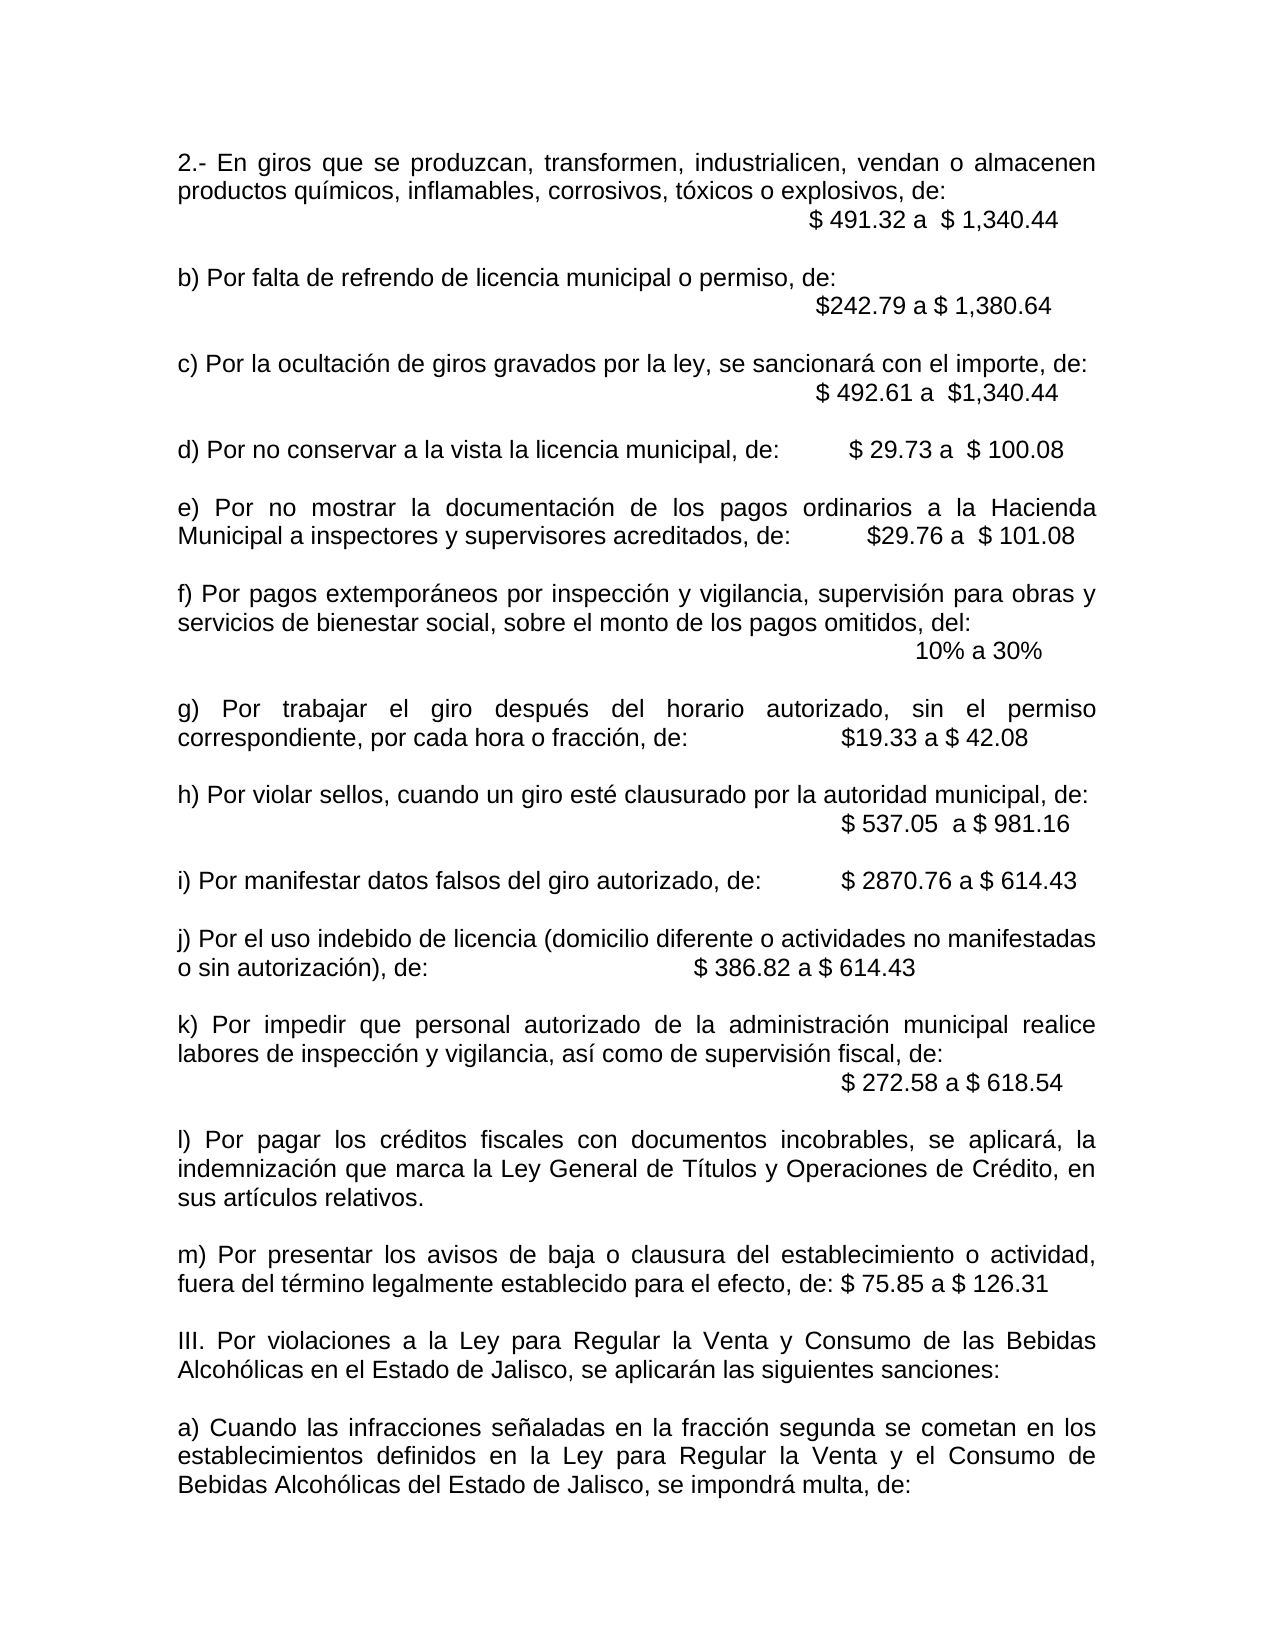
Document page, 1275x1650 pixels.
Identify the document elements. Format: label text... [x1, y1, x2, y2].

text i) Por manifestar datos falsos del giro autorizado, de: $ 2870.76 a $ 614.43 [177, 866, 1098, 895]
text j) Por el uso indebido de licencia (domicilio diferente o actividades no manifestadas o sin autorización), de: $ 386.82 a $ 614.43 [177, 924, 1098, 981]
text k) Por impedir que personal autorizado de la administración municipal realice labores de inspección y vigilancia, así como de supervisión fiscal, de: [177, 1010, 1098, 1068]
text b) Por falta de refrendo de licencia municipal o permiso, de: [177, 263, 1098, 291]
text 10% a 30% [841, 636, 1098, 665]
text f) Por pagos extemporáneos por inspección y vigilancia, supervisión para obras y servicios de bienestar social, sobre el monto de los pagos omitidos, del: [177, 579, 1098, 636]
text l) Por pagar los créditos fiscales con documentos incobrables, se aplicará, la indemnización que marca la Ley General de Títulos y Operaciones de Crédito, en sus artículos relativos. [177, 1125, 1098, 1211]
text d) Por no conservar a la vista la licencia municipal, de: $ 29.73 a $ 100.08 [177, 435, 1098, 464]
text m) Por presentar los avisos de baja o clausura del establecimiento o actividad, fuera del término legalmente establecido para el efecto, de: $ 75.85 a $ 126.31 [177, 1240, 1098, 1298]
text 2.- En giros que se produzcan, transformen, industrialicen, vendan o almacenen productos químicos, inflamables, corrosivos, tóxicos o explosivos, de: [177, 148, 1098, 205]
text III. Por violaciones a la Ley para Regular la Venta y Consumo de las Bebidas Alcohólicas en el Estado de Jalisco, se aplicarán las siguientes sanciones: [177, 1326, 1098, 1384]
text $242.79 a $ 1,380.64 [693, 291, 1098, 320]
text $ 272.58 a $ 618.54 [767, 1068, 1098, 1096]
text $ 491.32 a $ 1,340.44 [693, 205, 1098, 234]
text c) Por la ocultación de giros gravados por la ley, se sancionará con el importe, de: $ 492.61 a $1,340.44 [177, 349, 1098, 406]
text h) Por violar sellos, cuando un giro esté clausurado por la autoridad municipal, de: $ 537.05 a $ 981.16 [177, 780, 1098, 838]
text e) Por no mostrar la documentación de los pagos ordinarios a la Hacienda Municipal a inspectores y supervisores acreditados, de: $29.76 a $ 101.08 [177, 493, 1098, 550]
text g) Por trabajar el giro después del horario autorizado, sin el permiso correspondiente, por cada hora o fracción, de: $19.33 a $ 42.08 [177, 694, 1098, 751]
text a) Cuando las infracciones señaladas en la fracción segunda se cometan en los establecimientos definidos en la Ley para Regular la Venta y el Consumo de Bebidas Alcohólicas del Estado de Jalisco, se impondrá multa, de: [177, 1413, 1098, 1499]
